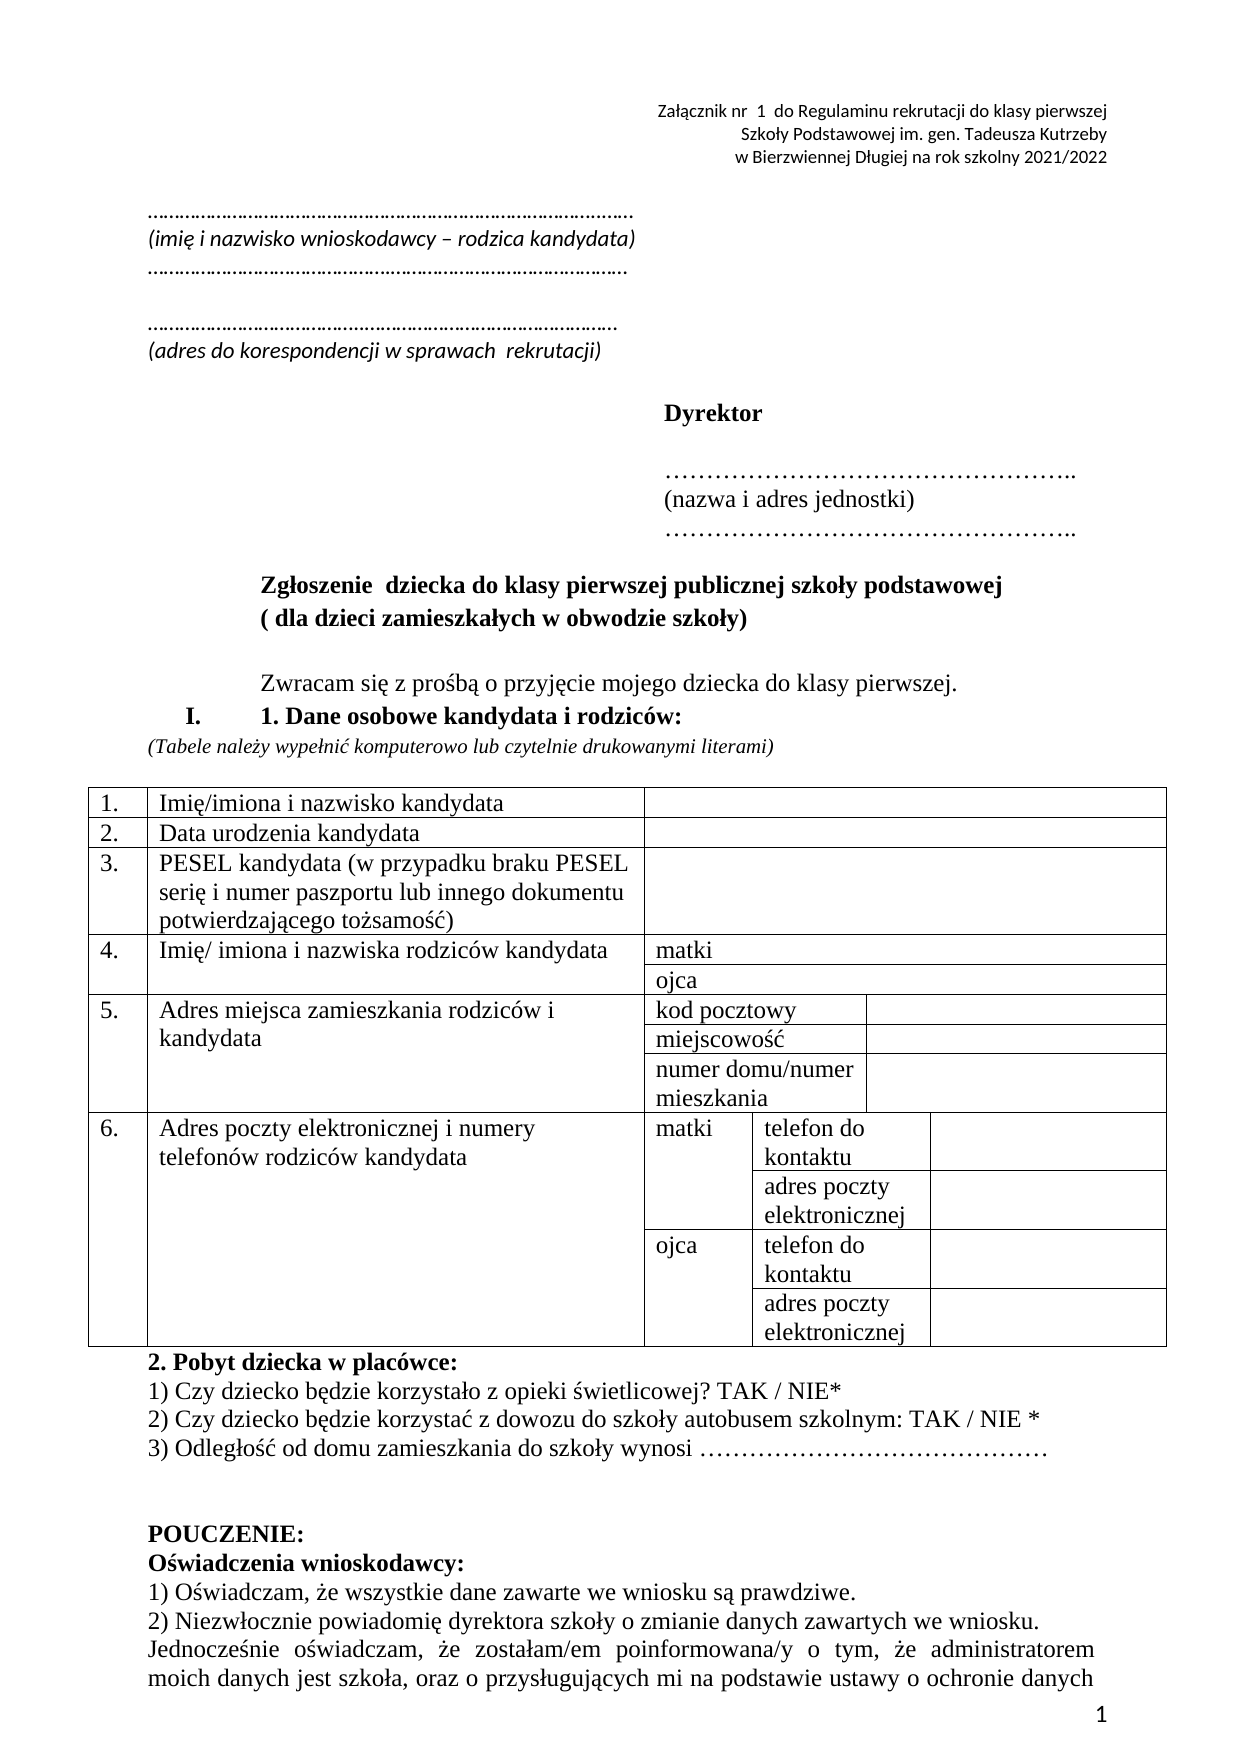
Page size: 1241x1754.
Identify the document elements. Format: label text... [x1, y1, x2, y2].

table_cell [645, 848, 1166, 934]
text 3) Odległość od domu zamieszkania do szkoły wynosi …………………………………… [148, 1433, 1107, 1462]
table_cell [867, 1025, 1166, 1053]
table_cell [867, 1054, 1166, 1112]
text 2) Czy dziecko będzie korzystać z dowozu do szkoły autobusem szkolnym: TAK / NIE * [148, 1404, 1107, 1433]
table_cell Imię/ imiona i nazwiska rodziców kandydata [148, 935, 644, 994]
list Zwracam się z prośbą o przyjęcie mojego dziecka do klasy pierwszej. [260, 668, 1107, 697]
text …………………………………………………………………………..…… [148, 196, 1107, 224]
table_cell adres poczty elektronicznej [753, 1289, 930, 1346]
text POUCZENIE: [148, 1519, 1107, 1548]
list Zgłoszenie dziecka do klasy pierwszej publicznej szkoły podstawowej [260, 570, 1107, 599]
table_cell matki [645, 935, 1166, 964]
table_cell [931, 1289, 1166, 1346]
text ………………………………………….. [590, 455, 1107, 484]
text w Bierzwiennej Długiej na rok szkolny 2021/2022 [148, 145, 1107, 168]
table_cell [867, 995, 1166, 1023]
table_cell [931, 1230, 1166, 1287]
text Załącznik nr 1 do Regulaminu rekrutacji do klasy pierwszej [148, 99, 1107, 122]
table_cell [645, 818, 1166, 847]
text 2. Pobyt dziecka w placówce: [148, 1347, 1107, 1376]
table_cell telefon do kontaktu [753, 1113, 930, 1170]
text 2) Niezwłocznie powiadomię dyrektora szkoły o zmianie danych zawartych we wniosku. [148, 1606, 1107, 1634]
text Szkoły Podstawowej im. gen. Tadeusza Kutrzeby [148, 122, 1107, 145]
text 1) Czy dziecko będzie korzystało z opieki świetlicowej? TAK / NIE* [148, 1376, 1107, 1404]
table_cell ojca [645, 965, 1166, 994]
text ………………………………………….. [590, 513, 1107, 541]
table_cell 3. [89, 848, 147, 934]
table_cell 6. [89, 1113, 147, 1346]
table_cell miejscowość [645, 1025, 866, 1053]
table_cell ojca [645, 1230, 752, 1346]
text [148, 1634, 1095, 1692]
text Oświadczenia wnioskodawcy: [148, 1548, 1107, 1577]
table_cell kod pocztowy [645, 995, 866, 1023]
table_header 1. [89, 788, 147, 817]
table_cell Adres poczty elektronicznej i numery telefonów rodziców kandydata [148, 1113, 644, 1346]
table_cell PESEL kandydata (w przypadku braku PESEL serię i numer paszportu lub innego dokumentu potwierdzającego tożsamość) [148, 848, 644, 934]
table_cell 4. [89, 935, 147, 994]
text ……………………………………….……………………………………… [148, 252, 1107, 280]
text (adres do korespondencji w sprawach rekrutacji) [148, 336, 1107, 364]
table_cell matki [645, 1113, 752, 1229]
table_cell adres poczty elektronicznej [753, 1171, 930, 1229]
table_cell Data urodzenia kandydata [148, 818, 644, 847]
list ( dla dzieci zamieszkałych w obwodzie szkoły) [260, 603, 1107, 632]
table_header [645, 788, 1166, 817]
table_cell 2. [89, 818, 147, 847]
text (nazwa i adres jednostki) [590, 484, 1107, 513]
table_cell numer domu/numer mieszkania [645, 1054, 866, 1112]
table_cell [931, 1113, 1166, 1170]
table_cell [931, 1171, 1166, 1229]
list 1. Dane osobowe kandydata i rodziców: [185, 701, 1107, 730]
text (imię i nazwisko wnioskodawcy – rodzica kandydata) [148, 224, 1107, 252]
table_cell Adres miejsca zamieszkania rodziców i kandydata [148, 995, 644, 1112]
text 1) Oświadczam, że wszystkie dane zawarte we wniosku są prawdziwe. [148, 1577, 1107, 1606]
text Dyrektor [590, 398, 1107, 426]
text (Tabele należy wypełnić komputerowo lub czytelnie drukowanymi literami) [148, 734, 1107, 758]
table_cell telefon do kontaktu [753, 1230, 930, 1287]
text …………………………………..………………………………………… [148, 308, 1107, 336]
table_header Imię/imiona i nazwisko kandydata [148, 788, 644, 817]
table_cell 5. [89, 995, 147, 1112]
